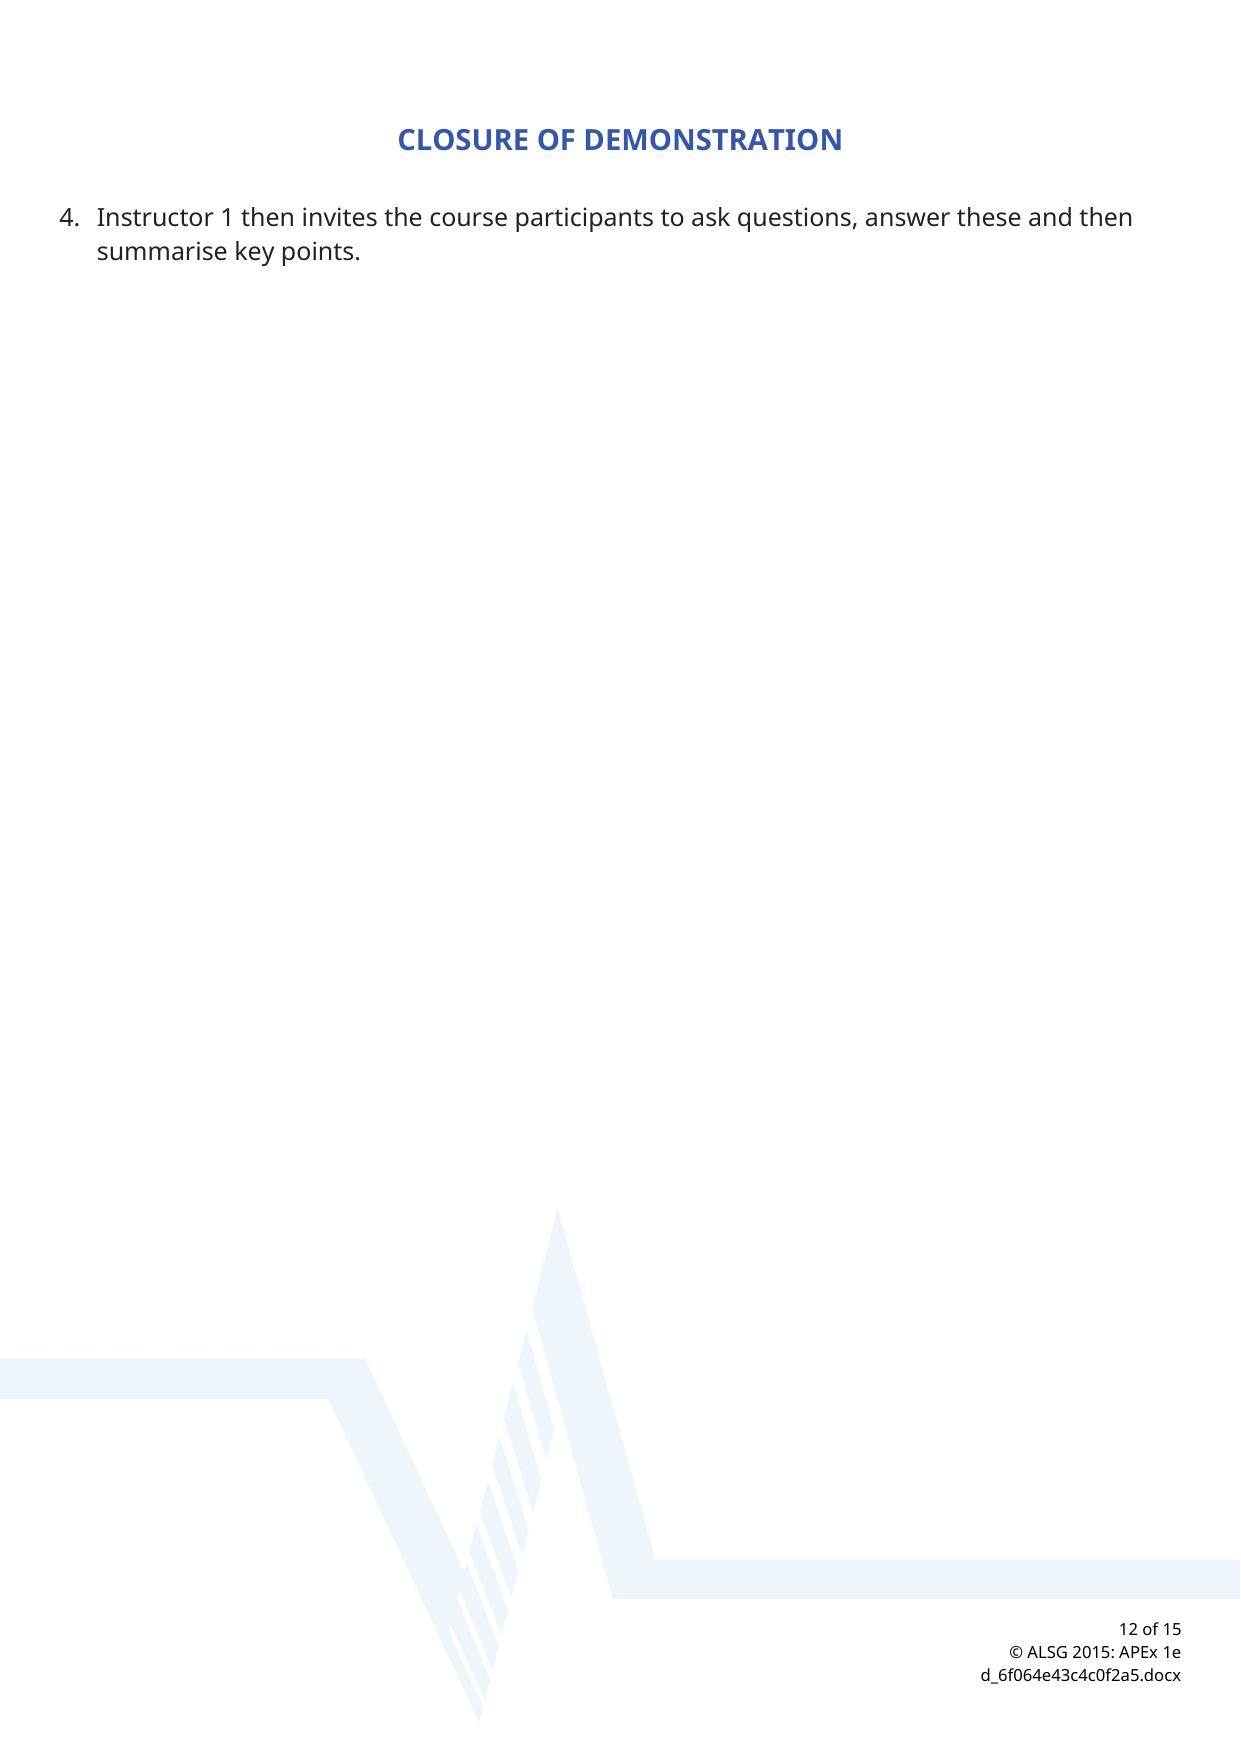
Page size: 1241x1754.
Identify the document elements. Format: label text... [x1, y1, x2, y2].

picture [0, 1208, 1241, 1722]
subtitle CLOSURE OF DEMONSTRATION [59, 119, 1181, 159]
list Instructor 1 then invites the course participants to ask questions, answer these and then summarise key points. [59, 199, 1181, 267]
